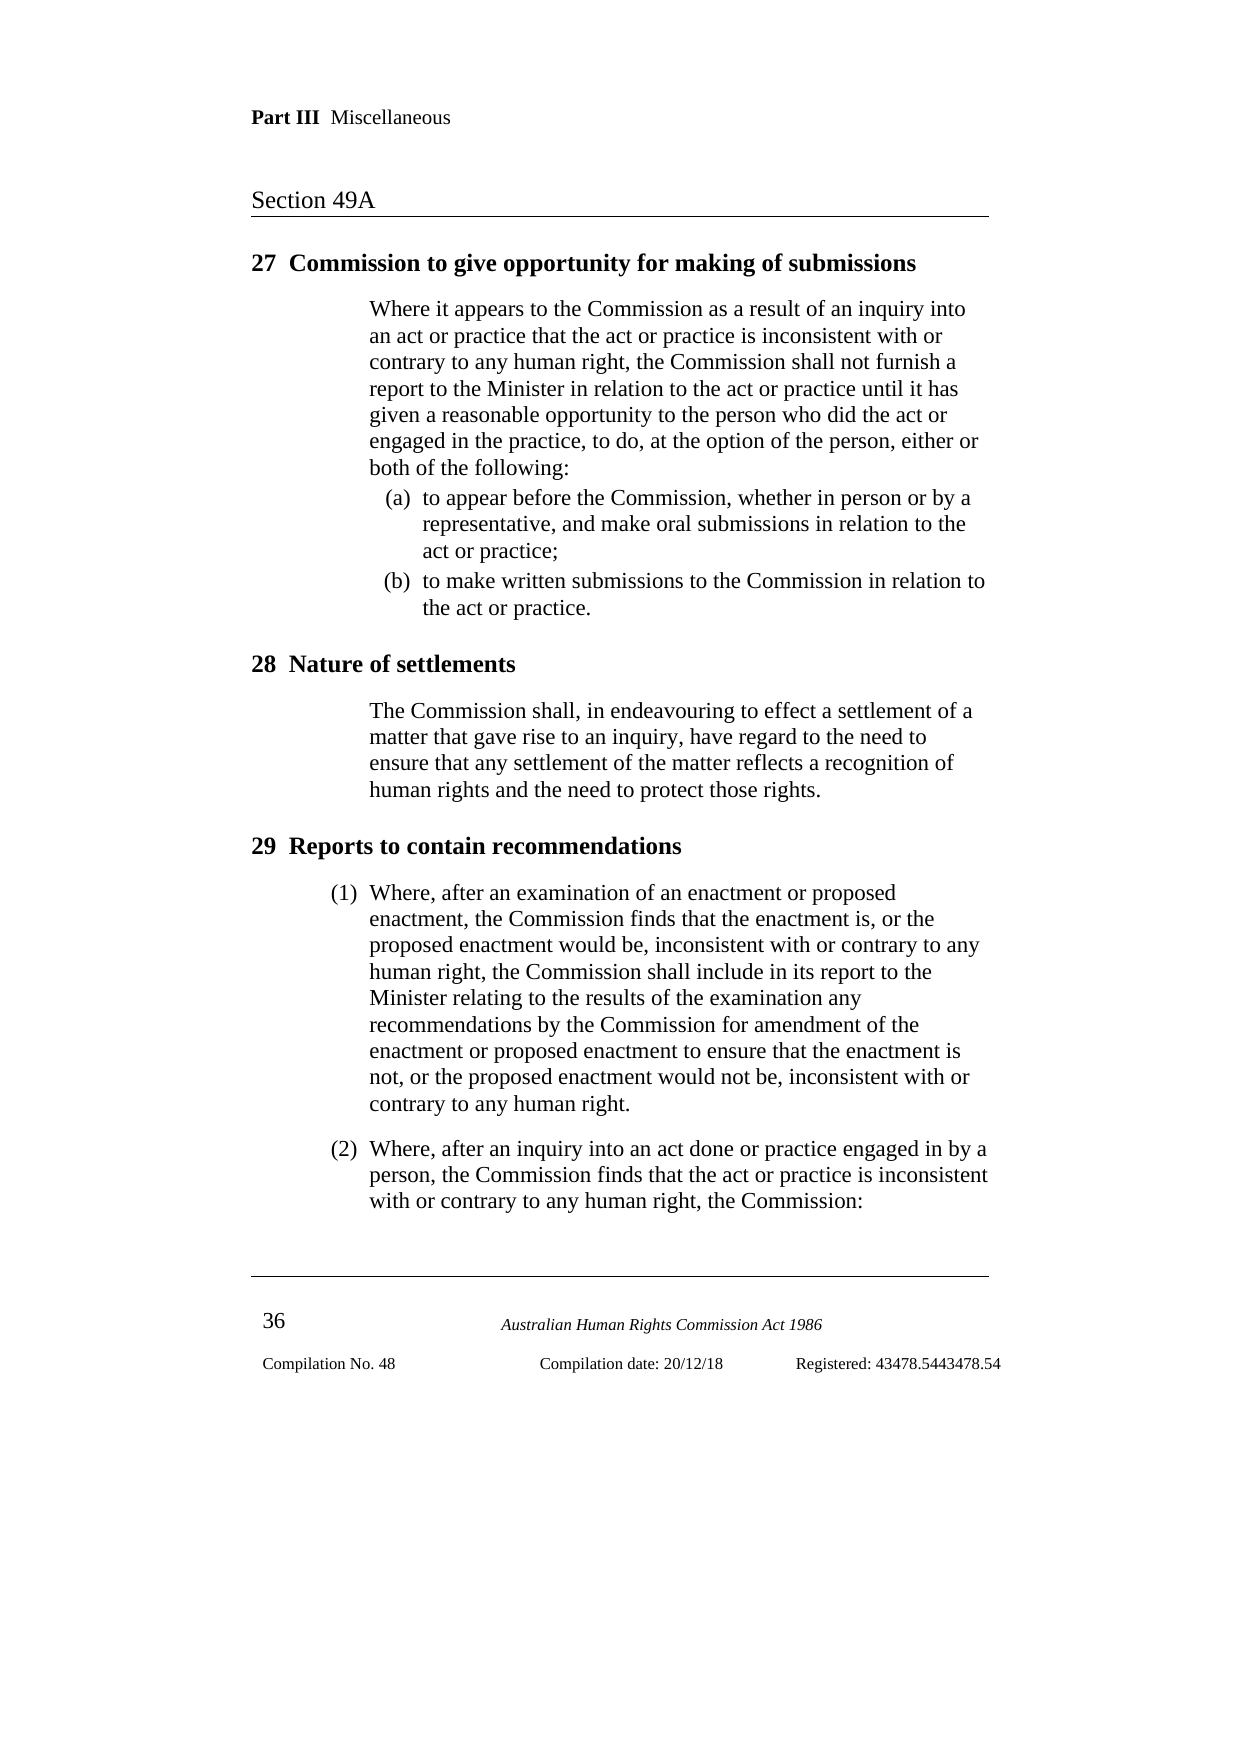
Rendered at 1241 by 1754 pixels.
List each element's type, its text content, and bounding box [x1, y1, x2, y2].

text (2) Where, after an inquiry into an act done or practice engaged in by a person, the Commission finds that the act or practice is inconsistent with or contrary to any human right, the Commission: [251, 1135, 989, 1214]
text 27 Commission to give opportunity for making of submissions [251, 248, 989, 277]
text 28 Nature of settlements [251, 649, 989, 678]
text (b) to make written submissions to the Commission in relation to the act or practice. [251, 567, 989, 620]
text 29 Reports to contain recommendations [251, 831, 989, 860]
text (1) Where, after an examination of an enactment or proposed enactment, the Commission finds that the enactment is, or the proposed enactment would be, inconsistent with or contrary to any human right, the Commission shall include in its report to the Minister relating to the results of the examination any recommendations by the Commission for amendment of the enactment or proposed enactment to ensure that the enactment is not, or the proposed enactment would not be, inconsistent with or contrary to any human right. [251, 879, 989, 1116]
text (a) to appear before the Commission, whether in person or by a representative, and make oral submissions in relation to the act or practice; [251, 484, 989, 563]
text The Commission shall, in endeavouring to effect a settlement of a matter that gave rise to an inquiry, have regard to the need to ensure that any settlement of the matter reflects a recognition of human rights and the need to protect those rights. [251, 697, 989, 802]
text Where it appears to the Commission as a result of an inquiry into an act or practice that the act or practice is inconsistent with or contrary to any human right, the Commission shall not furnish a report to the Minister in relation to the act or practice until it has given a reasonable opportunity to the person who did the act or engaged in the practice, to do, at the option of the person, either or both of the following: [251, 296, 989, 480]
